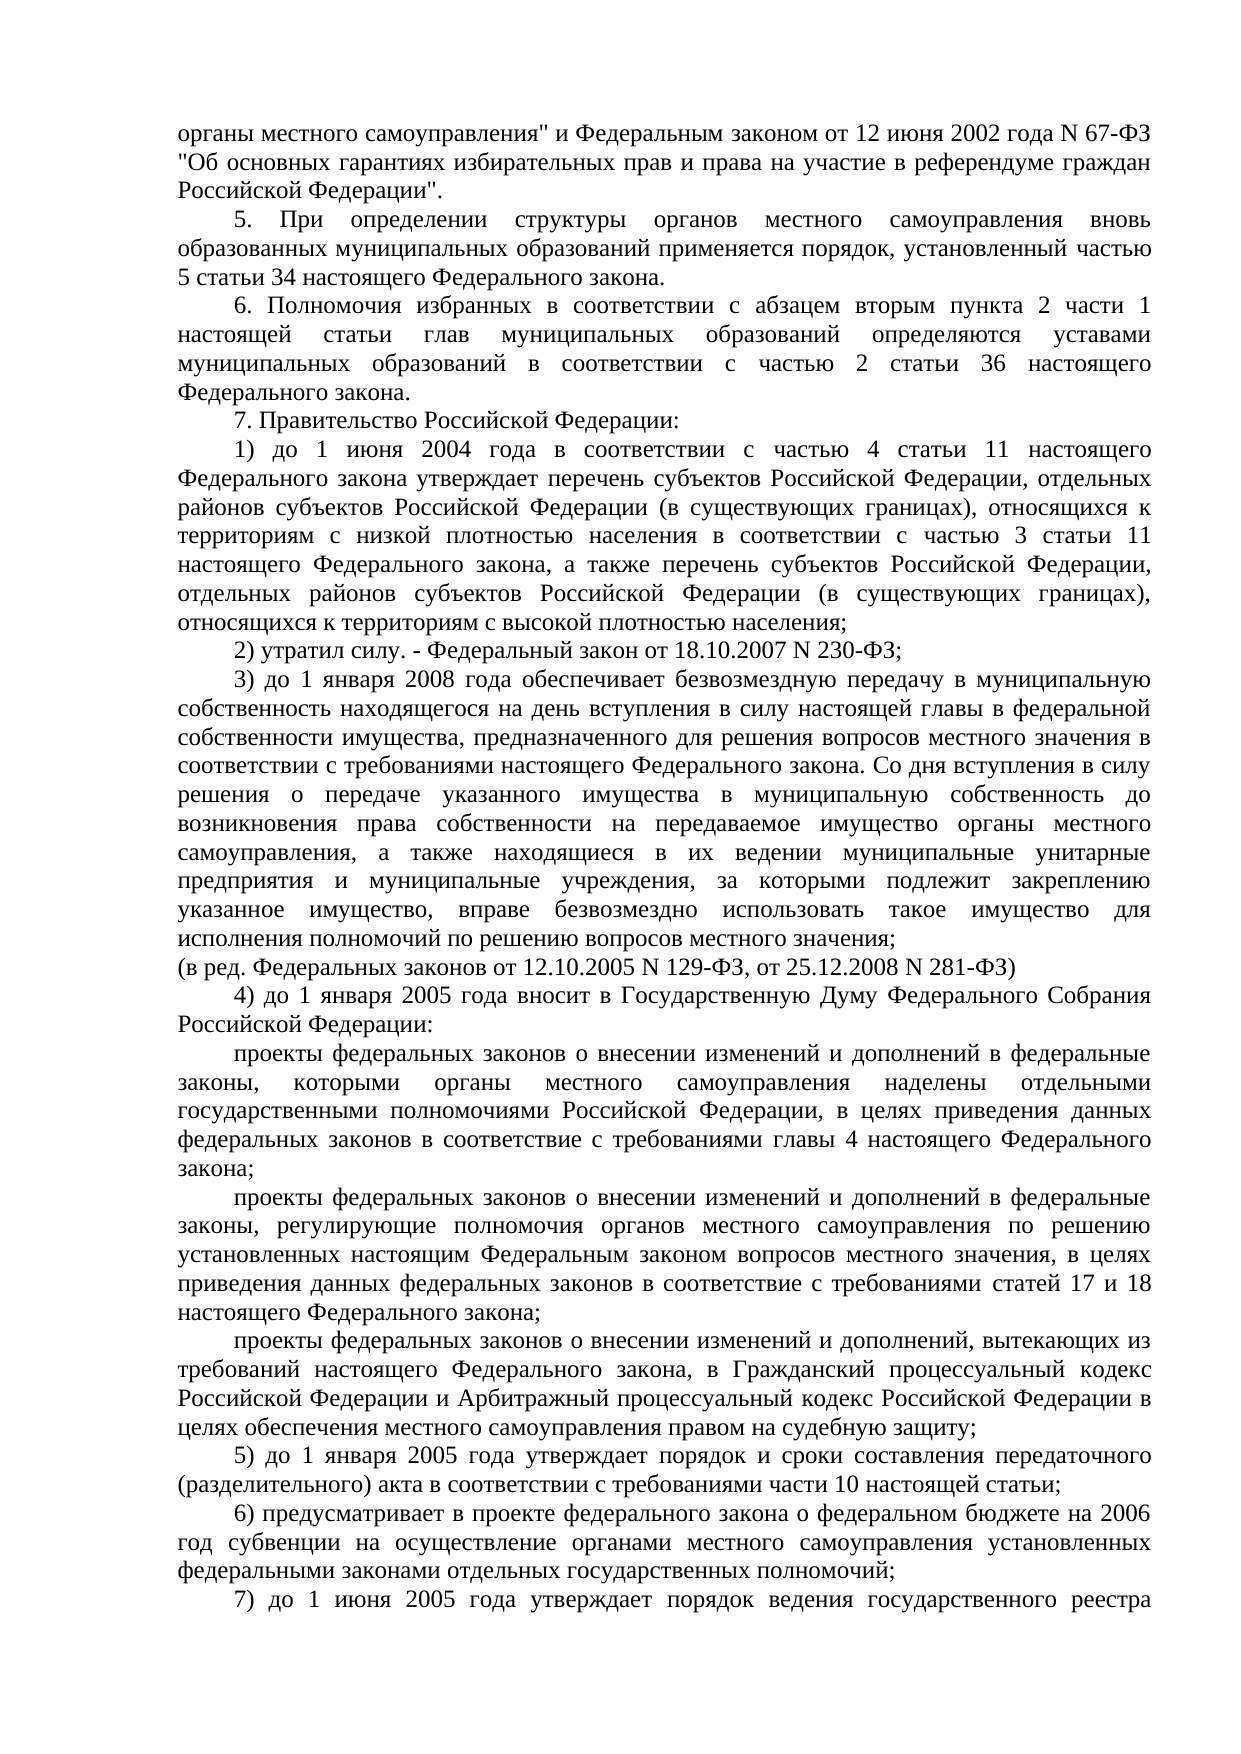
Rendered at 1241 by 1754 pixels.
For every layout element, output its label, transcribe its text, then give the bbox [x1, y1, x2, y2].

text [177, 118, 1152, 204]
text 6) предусматривает в проекте федерального закона о федеральном бюджете на 2006 год субвенции на осуществление органами местного самоуправления установленных федеральными законами отдельных государственных полномочий; [177, 1498, 1152, 1584]
text проекты федеральных законов о внесении изменений и дополнений в федеральные законы, регулирующие полномочия органов местного самоуправления по решению установленных настоящим Федеральным законом вопросов местного значения, в целях приведения данных федеральных законов в соответствие с требованиями статей 17 и 18 настоящего Федерального закона; [177, 1182, 1152, 1326]
text проекты федеральных законов о внесении изменений и дополнений в федеральные законы, которыми органы местного самоуправления наделены отдельными государственными полномочиями Российской Федерации, в целях приведения данных федеральных законов в соответствие с требованиями главы 4 настоящего Федерального закона; [177, 1038, 1152, 1182]
text 3) до 1 января 2008 года обеспечивает безвозмездную передачу в муниципальную собственность находящегося на день вступления в силу настоящей главы в федеральной собственности имущества, предназначенного для решения вопросов местного значения в соответствии с требованиями настоящего Федерального закона. Со дня вступления в силу решения о передаче указанного имущества в муниципальную собственность до возникновения права собственности на передаваемое имущество органы местного самоуправления, а также находящиеся в их ведении муниципальные унитарные предприятия и муниципальные учреждения, за которыми подлежит закреплению указанное имущество, вправе безвозмездно использовать такое имущество для исполнения полномочий по решению вопросов местного значения; [177, 664, 1152, 952]
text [177, 1584, 1152, 1613]
text 1) до 1 июня 2004 года в соответствии с частью 4 статьи 11 настоящего Федерального закона утверждает перечень субъектов Российской Федерации, отдельных районов субъектов Российской Федерации (в существующих границах), относящихся к территориям с низкой плотностью населения в соответствии с частью 3 статьи 11 настоящего Федерального закона, а также перечень субъектов Российской Федерации, отдельных районов субъектов Российской Федерации (в существующих границах), относящихся к территориям с высокой плотностью населения; [177, 434, 1152, 636]
text (в ред. Федеральных законов от 12.10.2005 N 129-ФЗ, от 25.12.2008 N 281-ФЗ) [177, 952, 1152, 981]
text 2) утратил силу. - Федеральный закон от 18.10.2007 N 230-ФЗ; [177, 636, 1152, 664]
text 4) до 1 января 2005 года вносит в Государственную Думу Федерального Собрания Российской Федерации: [177, 981, 1152, 1038]
text 7. Правительство Российской Федерации: [177, 406, 1152, 434]
text 6. Полномочия избранных в соответствии с абзацем вторым пункта 2 части 1 настоящей статьи глав муниципальных образований определяются уставами муниципальных образований в соответствии с частью 2 статьи 36 настоящего Федерального закона. [177, 291, 1152, 406]
text проекты федеральных законов о внесении изменений и дополнений, вытекающих из требований настоящего Федерального закона, в Гражданский процессуальный кодекс Российской Федерации и Арбитражный процессуальный кодекс Российской Федерации в целях обеспечения местного самоуправления правом на судебную защиту; [177, 1326, 1152, 1441]
text 5. При определении структуры органов местного самоуправления вновь образованных муниципальных образований применяется порядок, установленный частью 5 статьи 34 настоящего Федерального закона. [177, 204, 1152, 291]
text 5) до 1 января 2005 года утверждает порядок и сроки составления передаточного (разделительного) акта в соответствии с требованиями части 10 настоящей статьи; [177, 1441, 1152, 1498]
